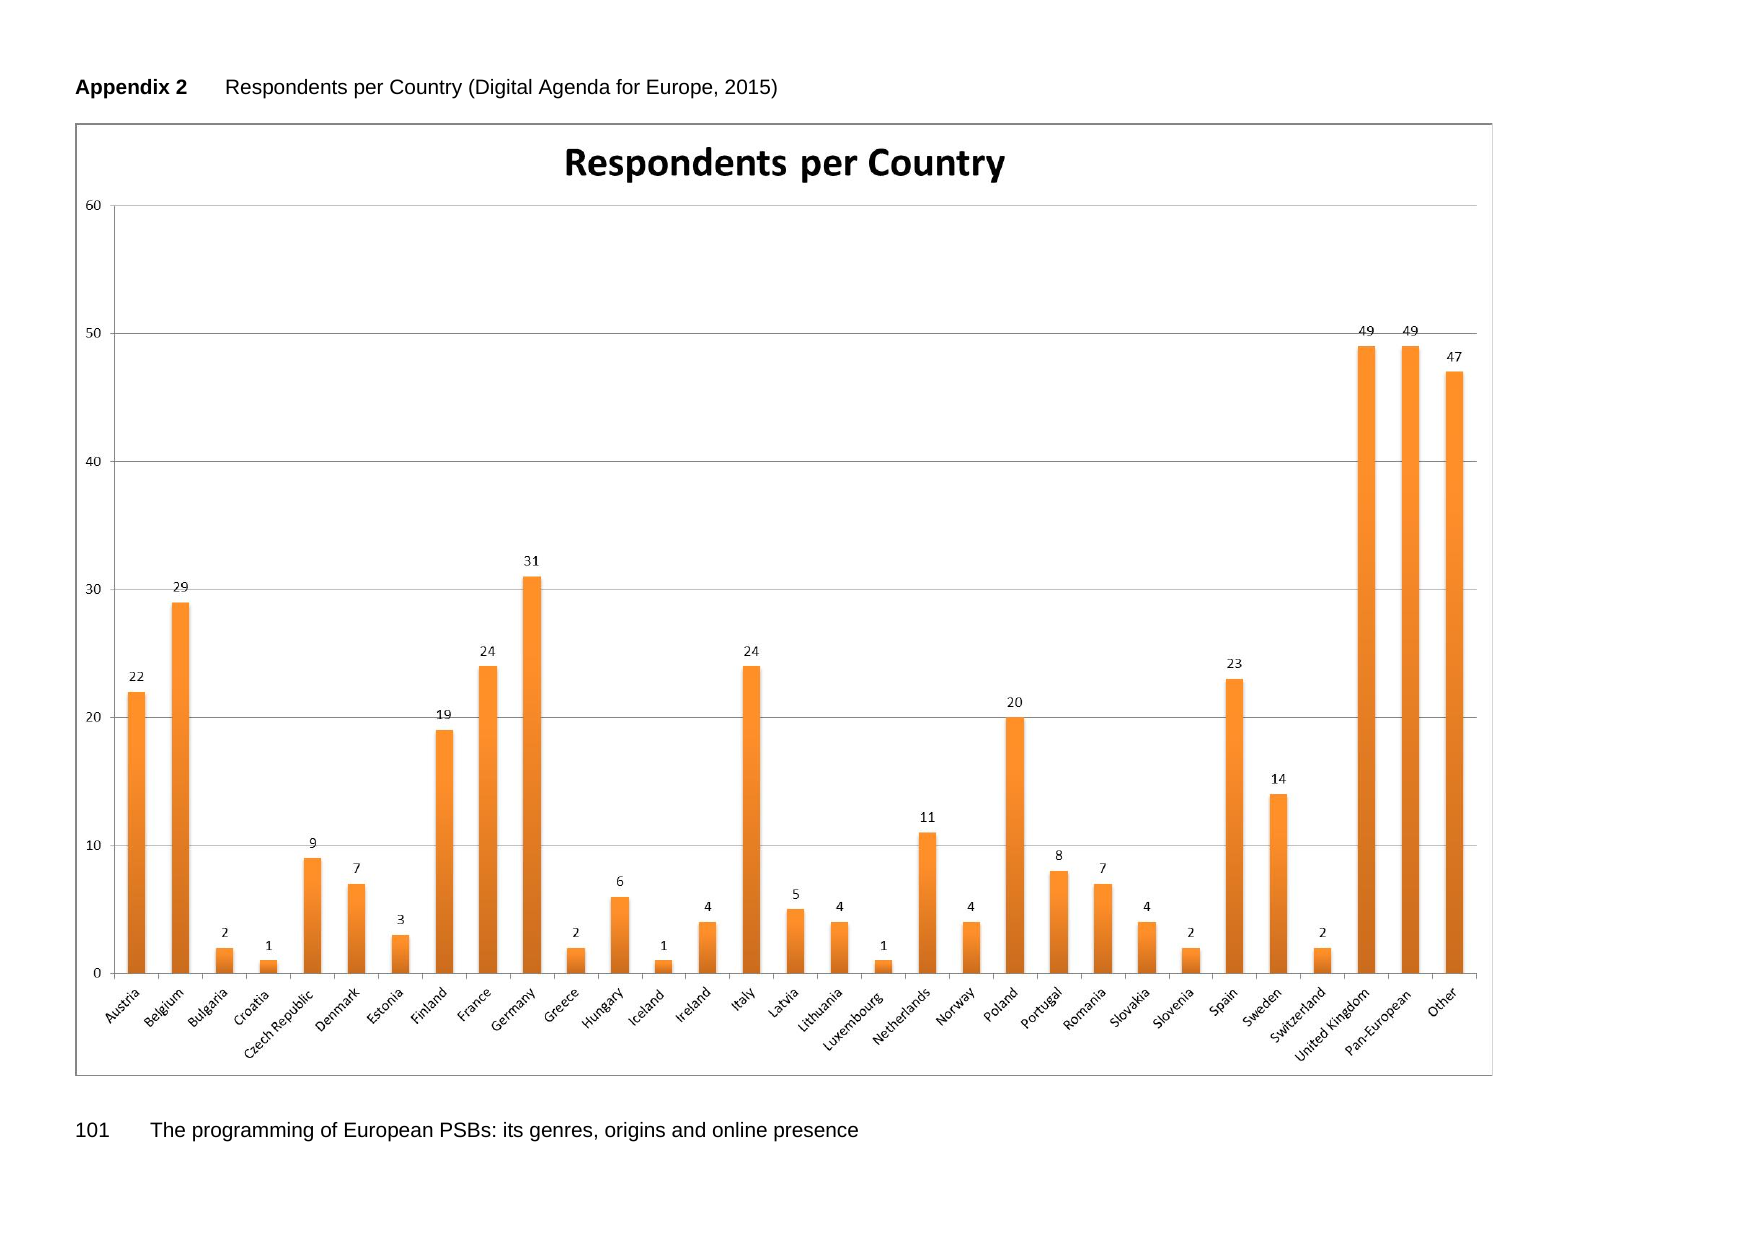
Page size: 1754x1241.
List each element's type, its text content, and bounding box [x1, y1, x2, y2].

text Appendix 2 Respondents per Country (Digital Agenda for Europe, 2015) [75, 75, 1679, 99]
picture [75, 123, 1493, 1076]
